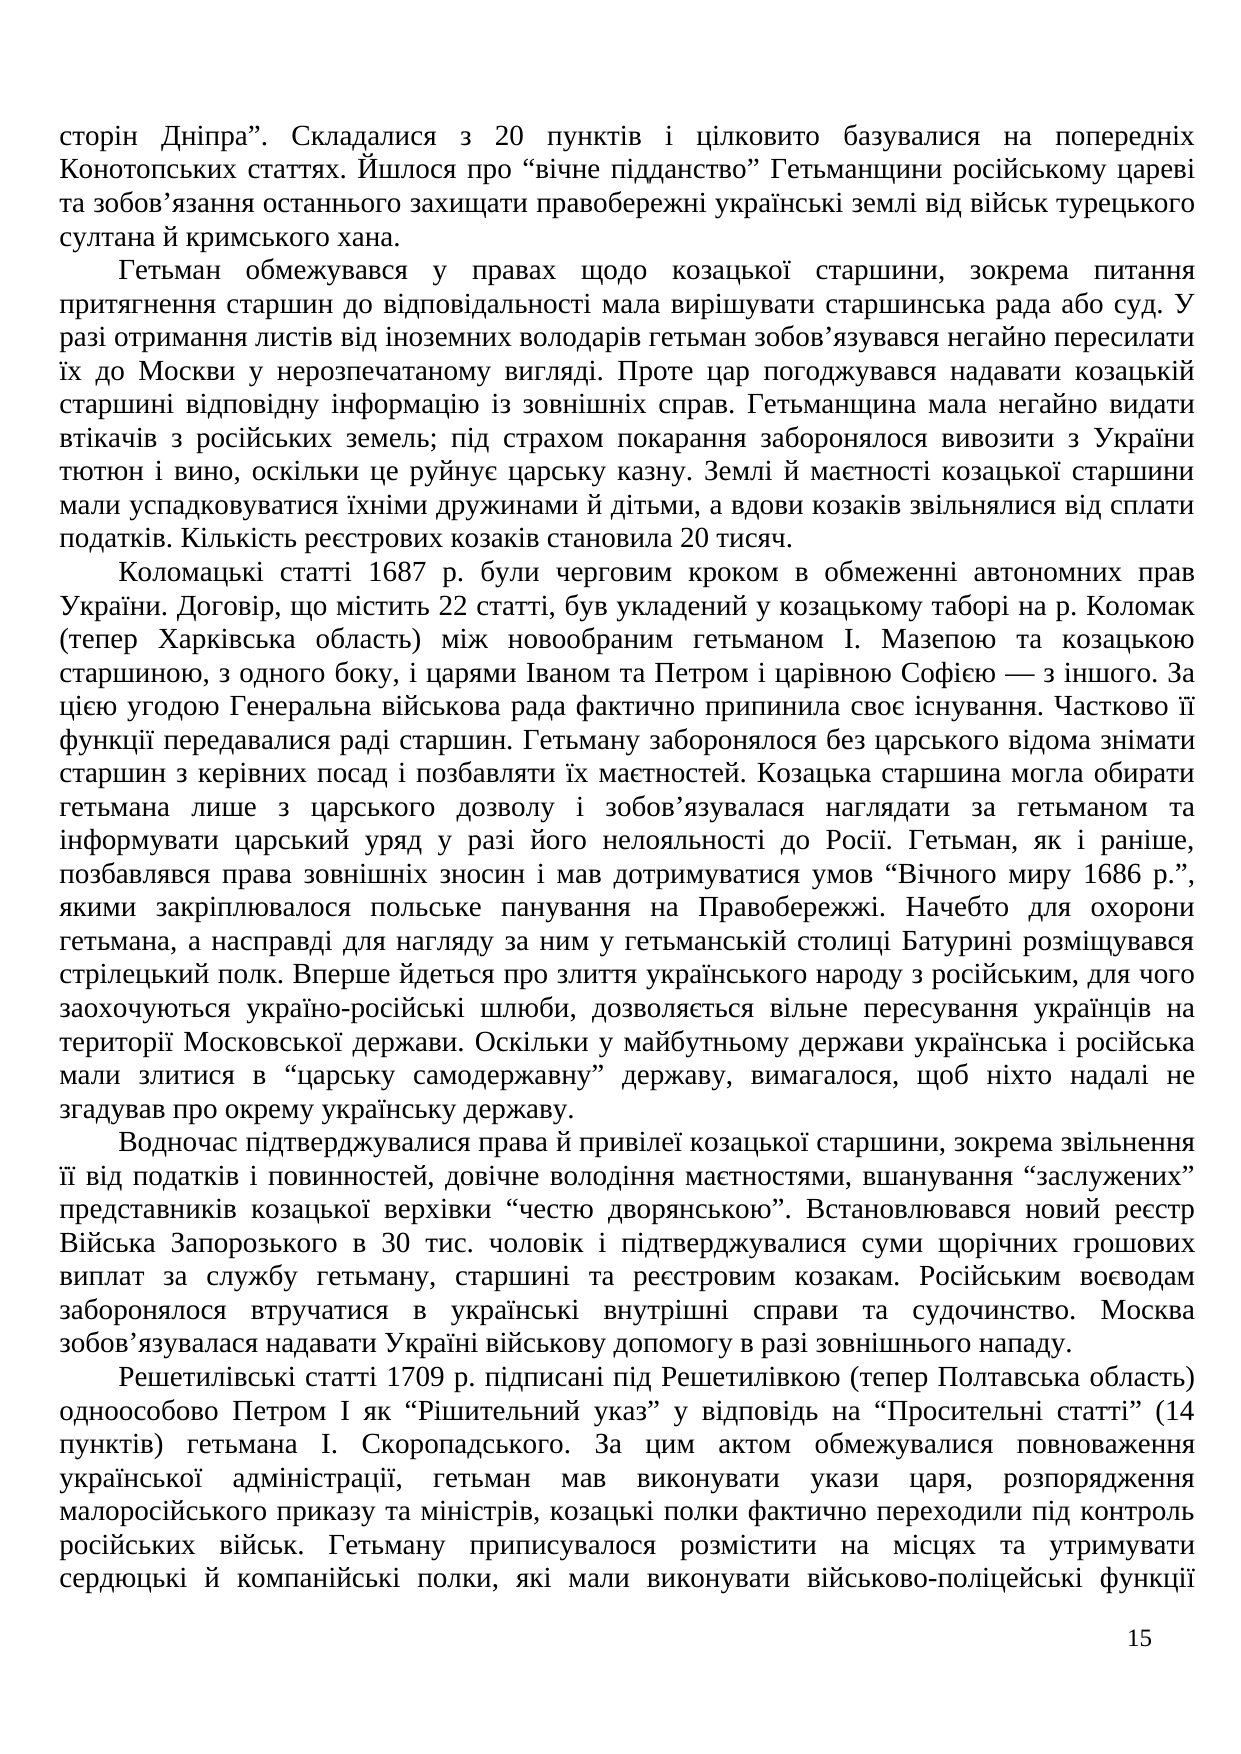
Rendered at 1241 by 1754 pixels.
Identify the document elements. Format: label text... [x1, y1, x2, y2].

text Коломацькі статті 1687 р. були черговим кроком в обмеженні автономних прав України. Договір, що містить 22 статті, був укладений у козацькому таборі на р. Коломак (тепер Харківська область) між новообраним гетьманом І. Мазепою та козацькою старшиною, з одного боку, і царями Іваном та Петром і царівною Софією — з іншого. За цією угодою Генеральна військова рада фактично припинила своє існування. Частково її функції передавалися раді старшин. Гетьману заборонялося без царського відома знімати старшин з керівних посад і позбавляти їх маєтностей. Козацька старшина могла обирати гетьмана лише з царського дозволу і зобов’язувалася наглядати за гетьманом та інформувати царський уряд у разі його нелояльності до Росії. Гетьман, як і раніше, позбавлявся права зовнішніх зносин і мав дотримуватися умов “Вічного миру 1686 р.”, якими закріплювалося польське панування на Правобережжі. Начебто для охорони гетьмана, а насправді для нагляду за ним у гетьманській столиці Батурині розміщувався стрілецький полк. Вперше йдеться про злиття українського народу з російським, для чого заохочуються україно-російські шлюби, дозволяється вільне пересування українців на території Московської держави. Оскільки у майбутньому держави українська і російська мали злитися в “царську самодержавну” державу, вимагалося, щоб ніхто надалі не згадував про окрему українську державу. [59, 554, 1196, 1124]
text Гетьман обмежувався у правах щодо козацької старшини, зокрема питання притягнення старшин до відповідальності мала вирішувати старшинська рада або суд. У разі отримання листів від іноземних володарів гетьман зобов’язувався негайно пересилати їх до Москви у нерозпечатаному вигляді. Проте цар погоджувався надавати козацькій старшині відповідну інформацію із зовнішніх справ. Гетьманщина мала негайно видати втікачів з російських земель; під страхом покарання заборонялося вивозити з України тютюн і вино, оскільки це руйнує царську казну. Землі й маєтності козацької старшини мали успадковуватися їхніми дружинами й дітьми, а вдови козаків звільнялися від сплати податків. Кількість реєстрових козаків становила 20 тисяч. [59, 252, 1196, 554]
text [59, 1359, 1196, 1594]
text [59, 118, 1196, 252]
text Водночас підтверджувалися права й привілеї козацької старшини, зокрема звільнення її від податків і повинностей, довічне володіння маєтностями, вшанування “заслужених” представників козацької верхівки “честю дворянською”. Встановлювався новий реєстр Війська Запорозького в 30 тис. чоловік і підтверджувалися суми щорічних грошових виплат за службу гетьману, старшині та реєстровим козакам. Російським воєводам заборонялося втручатися в українські внутрішні справи та судочинство. Москва зобов’язувалася надавати Україні військову допомогу в разі зовнішнього нападу. [59, 1124, 1196, 1359]
